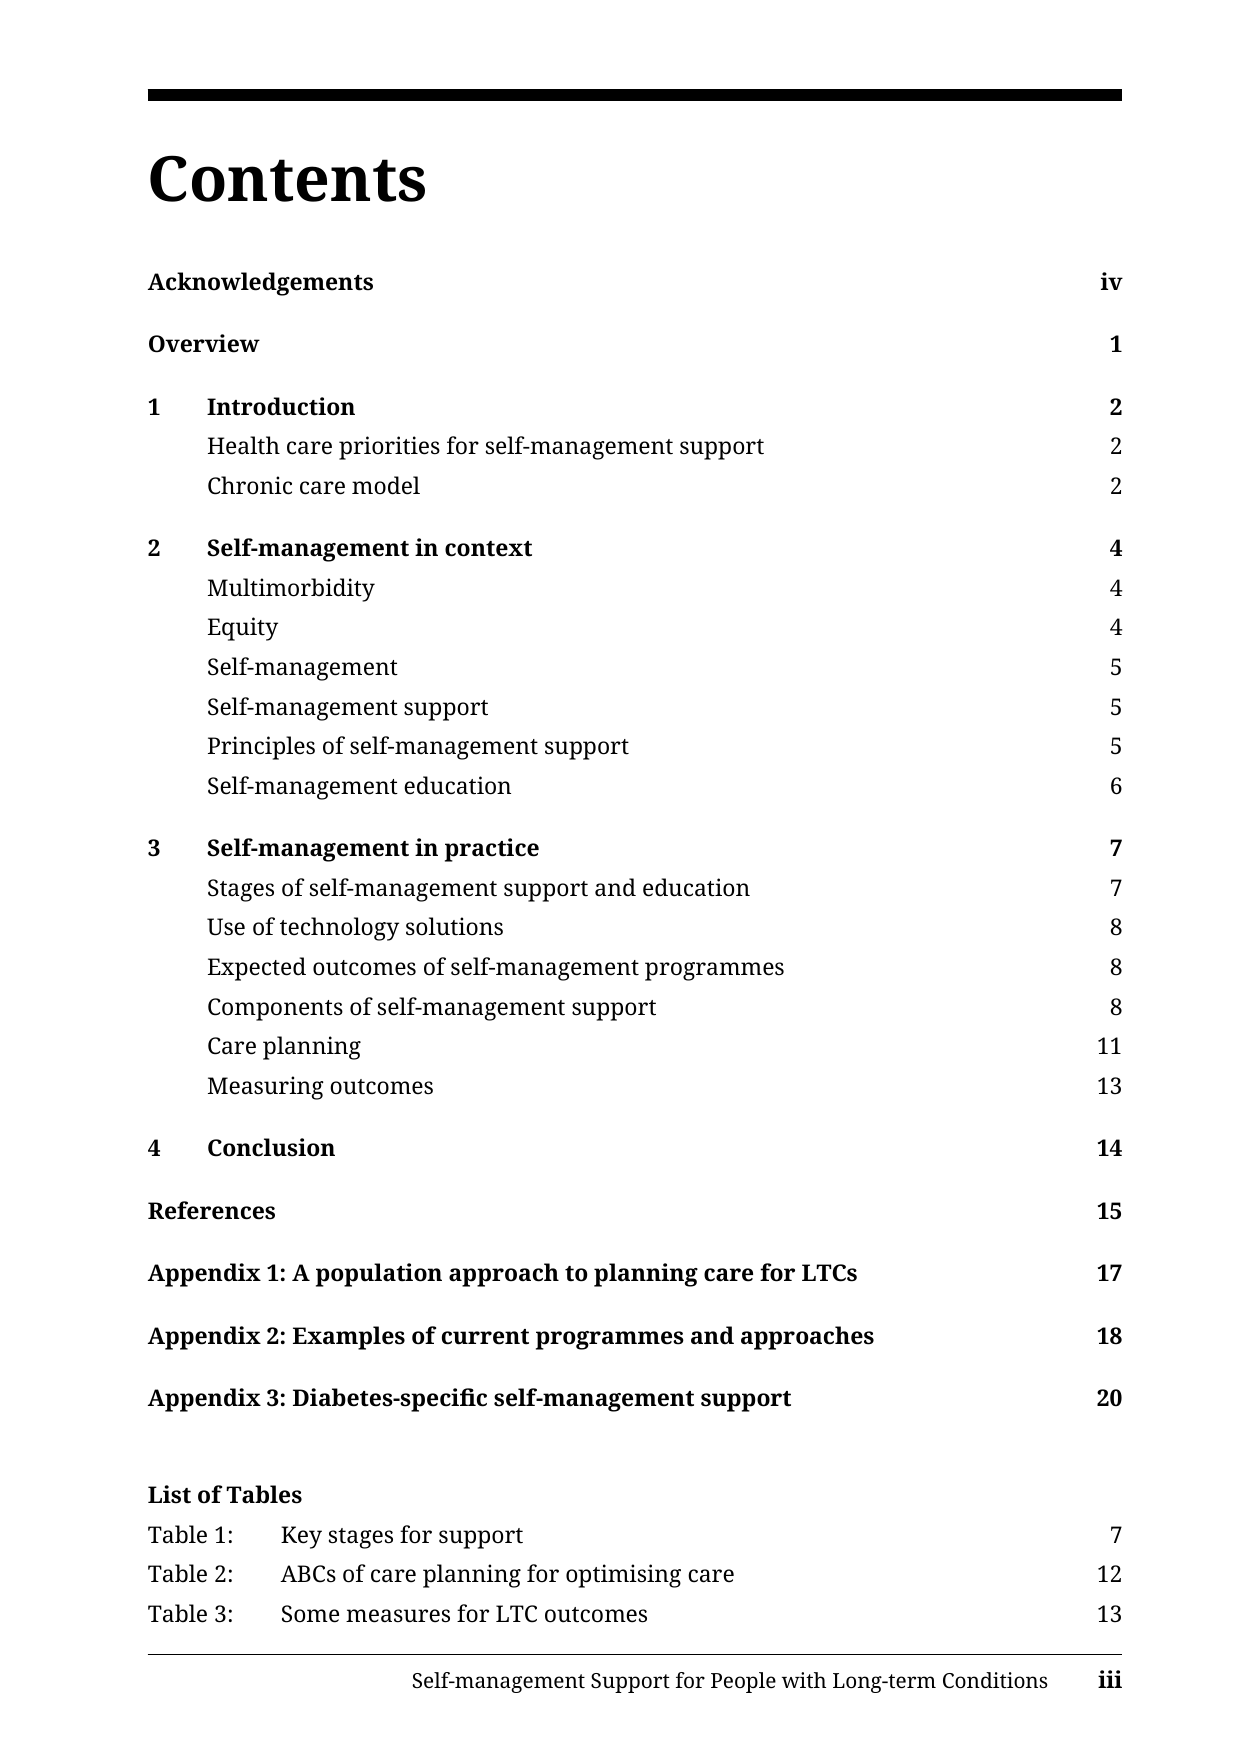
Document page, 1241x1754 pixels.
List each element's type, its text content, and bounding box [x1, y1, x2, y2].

text Use of technology solutions 8 [207, 911, 1063, 943]
text Self-management education 6 [207, 770, 1063, 801]
text Appendix 1: A population approach to planning care for LTCs 17 [148, 1257, 1063, 1288]
text Table 1: Key stages for support 7 [148, 1519, 1063, 1550]
text 2 Self-management in context 4 [148, 532, 1063, 563]
text 1 Introduction 2 [148, 391, 1063, 422]
text Chronic care model 2 [207, 470, 1063, 501]
text Health care priorities for self-management support 2 [207, 430, 1063, 461]
text Measuring outcomes 13 [207, 1070, 1063, 1101]
text Self-management support 5 [207, 691, 1063, 722]
text Table 3: Some measures for LTC outcomes 13 [148, 1598, 1063, 1629]
text List of Tables [148, 1479, 1063, 1510]
text Appendix 3: Diabetes-specific self-management support 20 [148, 1382, 1063, 1413]
text Acknowledgements iv [148, 266, 1063, 297]
text 3 Self-management in practice 7 [148, 832, 1063, 863]
text Stages of self-management support and education 7 [207, 872, 1063, 903]
text Expected outcomes of self-management programmes 8 [207, 951, 1063, 982]
text 4 Conclusion 14 [148, 1132, 1063, 1163]
text Self-management 5 [207, 651, 1063, 682]
text Equity 4 [207, 611, 1063, 643]
text References 15 [148, 1195, 1063, 1226]
text Overview 1 [148, 328, 1063, 359]
text Care planning 11 [207, 1030, 1063, 1061]
text Contents [148, 101, 1122, 219]
text Principles of self-management support 5 [207, 730, 1063, 761]
text Appendix 2: Examples of current programmes and approaches 18 [148, 1320, 1063, 1351]
text Components of self-management support 8 [207, 991, 1063, 1022]
text Table 2: ABCs of care planning for optimising care 12 [148, 1558, 1063, 1589]
text Multimorbidity 4 [207, 572, 1063, 603]
